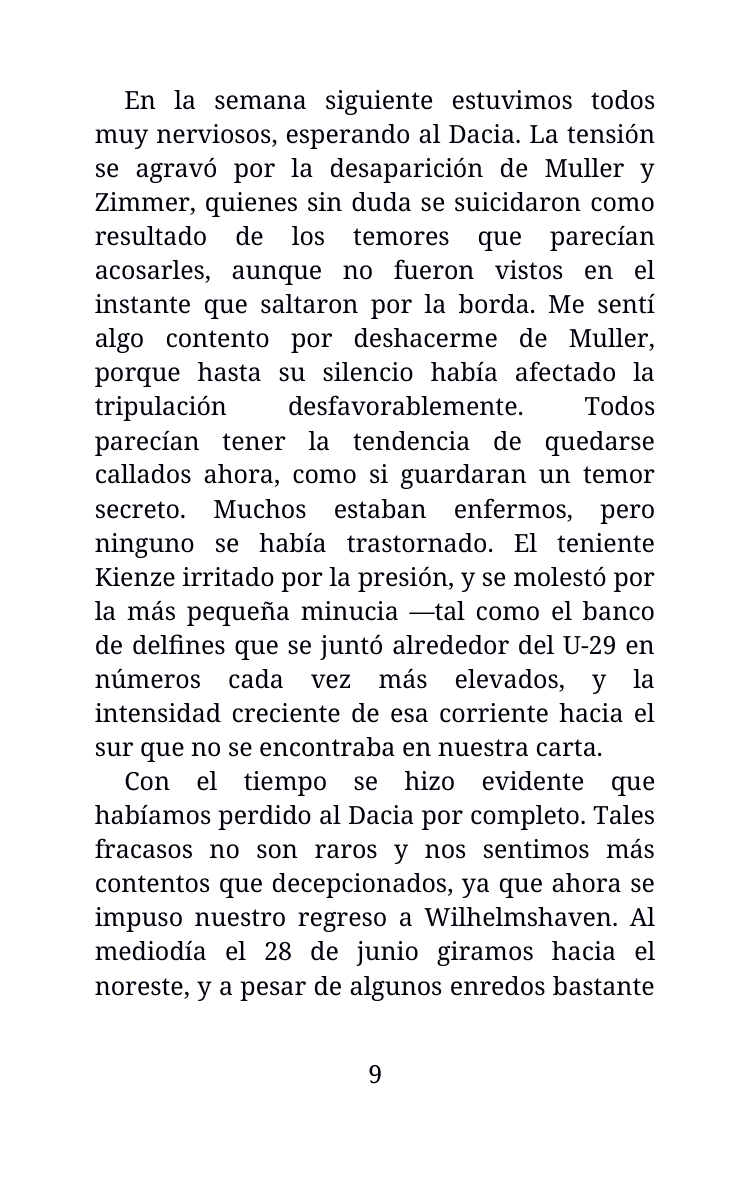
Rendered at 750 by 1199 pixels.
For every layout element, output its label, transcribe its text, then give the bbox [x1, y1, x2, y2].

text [94, 764, 656, 1002]
text En la semana siguiente estuvimos todos muy nerviosos, esperando al Dacia. La tensión se agravó por la desaparición de Muller y Zimmer, quienes sin duda se suicidaron como resultado de los temores que parecían acosarles, aunque no fueron vistos en el instante que saltaron por la borda. Me sentí algo contento por deshacerme de Muller, porque hasta su silencio había afectado la tripulación desfavorablemente. Todos parecían tener la tendencia de quedarse callados ahora, como si guardaran un temor secreto. Muchos estaban enfermos, pero ninguno se había trastornado. El teniente Kienze irritado por la presión, y se molestó por la más pequeña minucia —tal como el banco de delfines que se juntó alrededor del U-29 en números cada vez más elevados, y la intensidad creciente de esa corriente hacia el sur que no se encontraba en nuestra carta. [94, 82, 656, 764]
